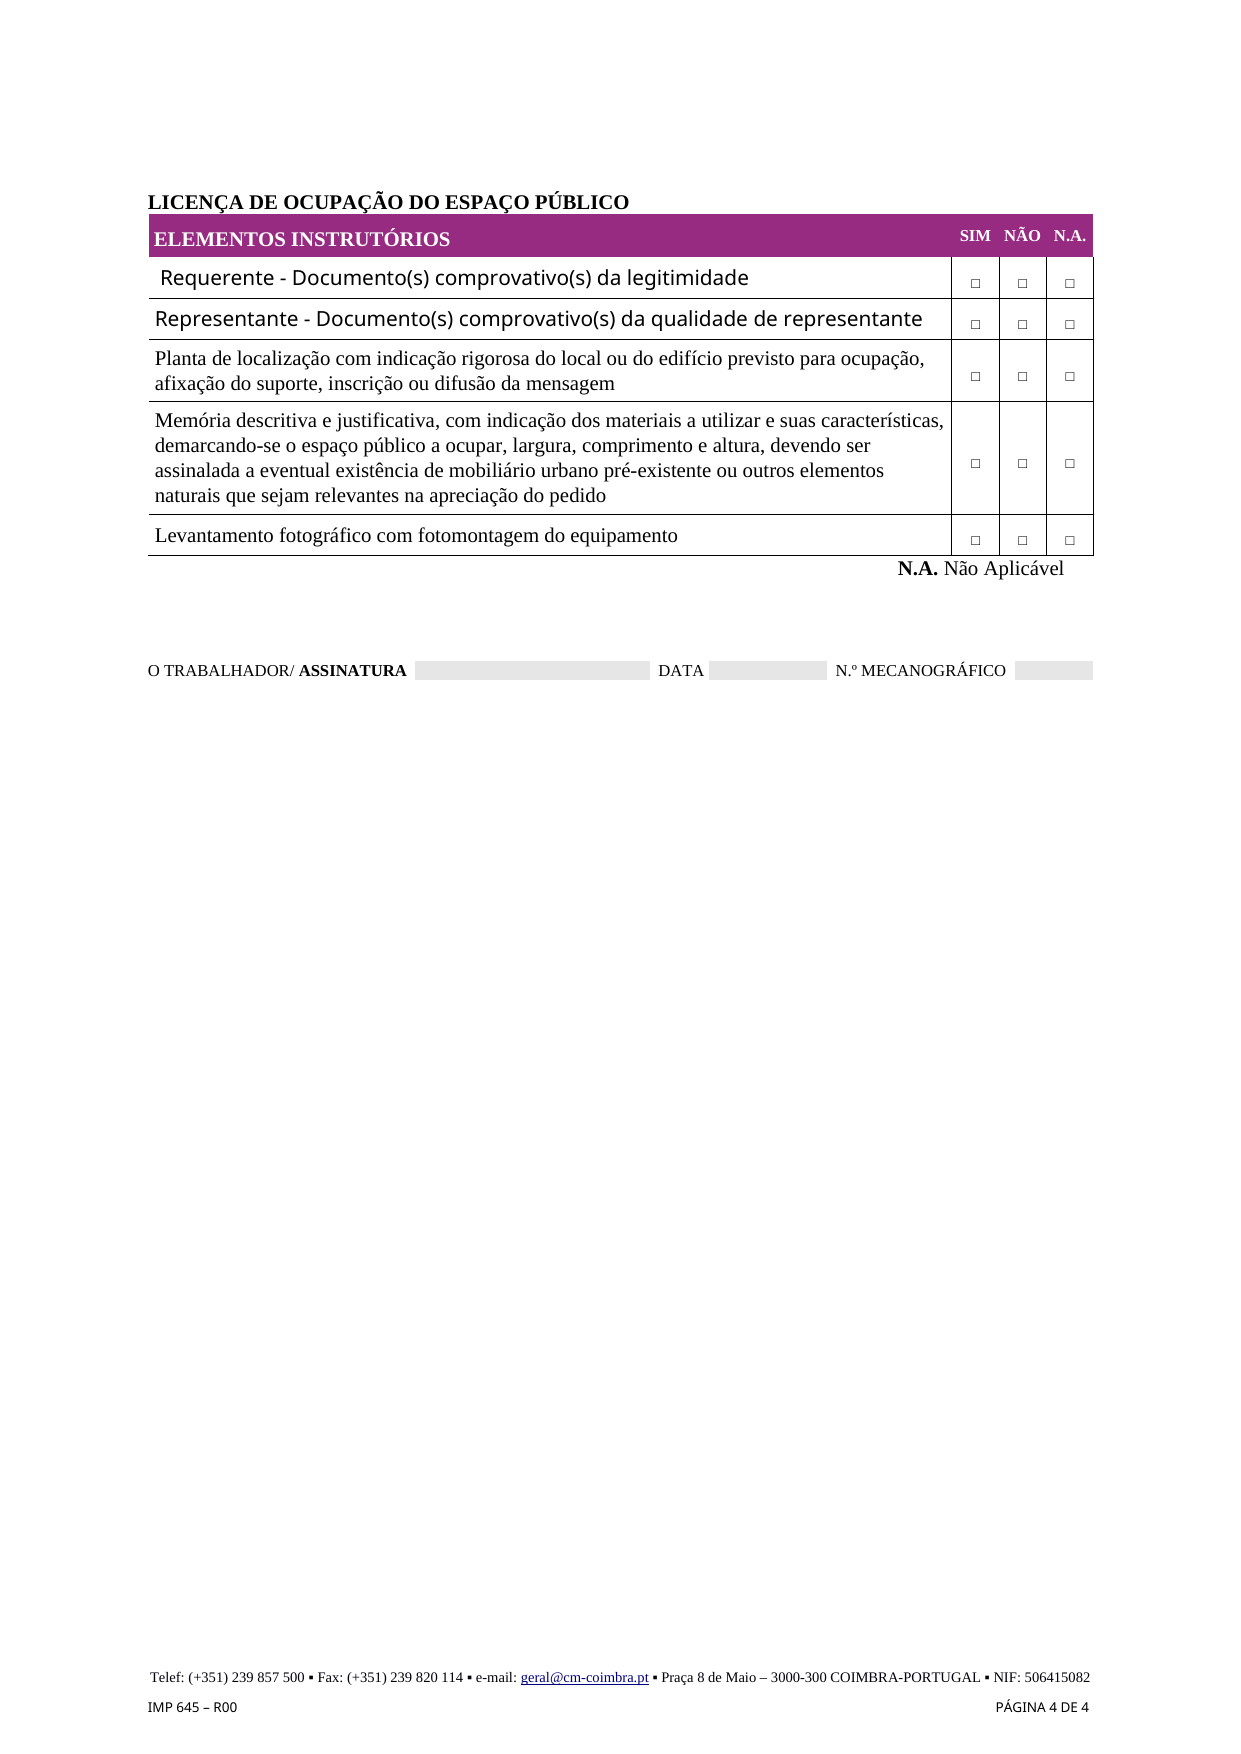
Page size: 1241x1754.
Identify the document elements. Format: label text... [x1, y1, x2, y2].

table_header Elementos instrutórios [149, 214, 952, 257]
table_cell Representante - Documento(s) comprovativo(s) da qualidade de representante [149, 299, 951, 339]
table_cell Planta de localização com indicação rigorosa do local ou do edifício previsto para ocupação, afixação do suporte, inscrição ou difusão da mensagem [149, 340, 951, 401]
table_cell □ [952, 515, 999, 554]
text Licença de ocupação do espaço público [148, 189, 1092, 214]
table_header NÃO [999, 214, 1046, 257]
list N.A. Não Aplicável [823, 556, 1092, 580]
table_cell □ [1000, 257, 1046, 297]
table_cell □ [1047, 402, 1093, 513]
table_cell □ [1047, 515, 1093, 554]
table_cell Requerente - Documento(s) comprovativo(s) da legitimidade [149, 257, 951, 297]
table_cell □ [1000, 402, 1046, 513]
table_cell □ [952, 299, 999, 339]
table_cell □ [952, 257, 999, 297]
table_cell Memória descritiva e justificativa, com indicação dos materiais a utilizar e suas características, demarcando-se o espaço público a ocupar, largura, comprimento e altura, devendo ser assinalada a eventual existência de mobiliário urbano pré-existente ou outros elementos naturais que sejam relevantes na apreciação do pedido [149, 402, 951, 513]
table_cell Levantamento fotográfico com fotomontagem do equipamento [149, 515, 951, 554]
table_cell □ [952, 340, 999, 401]
table_cell □ [1000, 515, 1046, 554]
table_cell □ [952, 402, 999, 513]
table_header N.A. [1046, 214, 1093, 257]
table_cell □ [1047, 340, 1093, 401]
table_cell □ [1000, 340, 1046, 401]
table_header SIM [952, 214, 999, 257]
text O trabalhador/ ASSINATURA DATA N.º Mecanográfico [148, 655, 1092, 680]
table_cell □ [1047, 257, 1093, 297]
table_cell □ [1047, 299, 1093, 339]
table_cell □ [1000, 299, 1046, 339]
